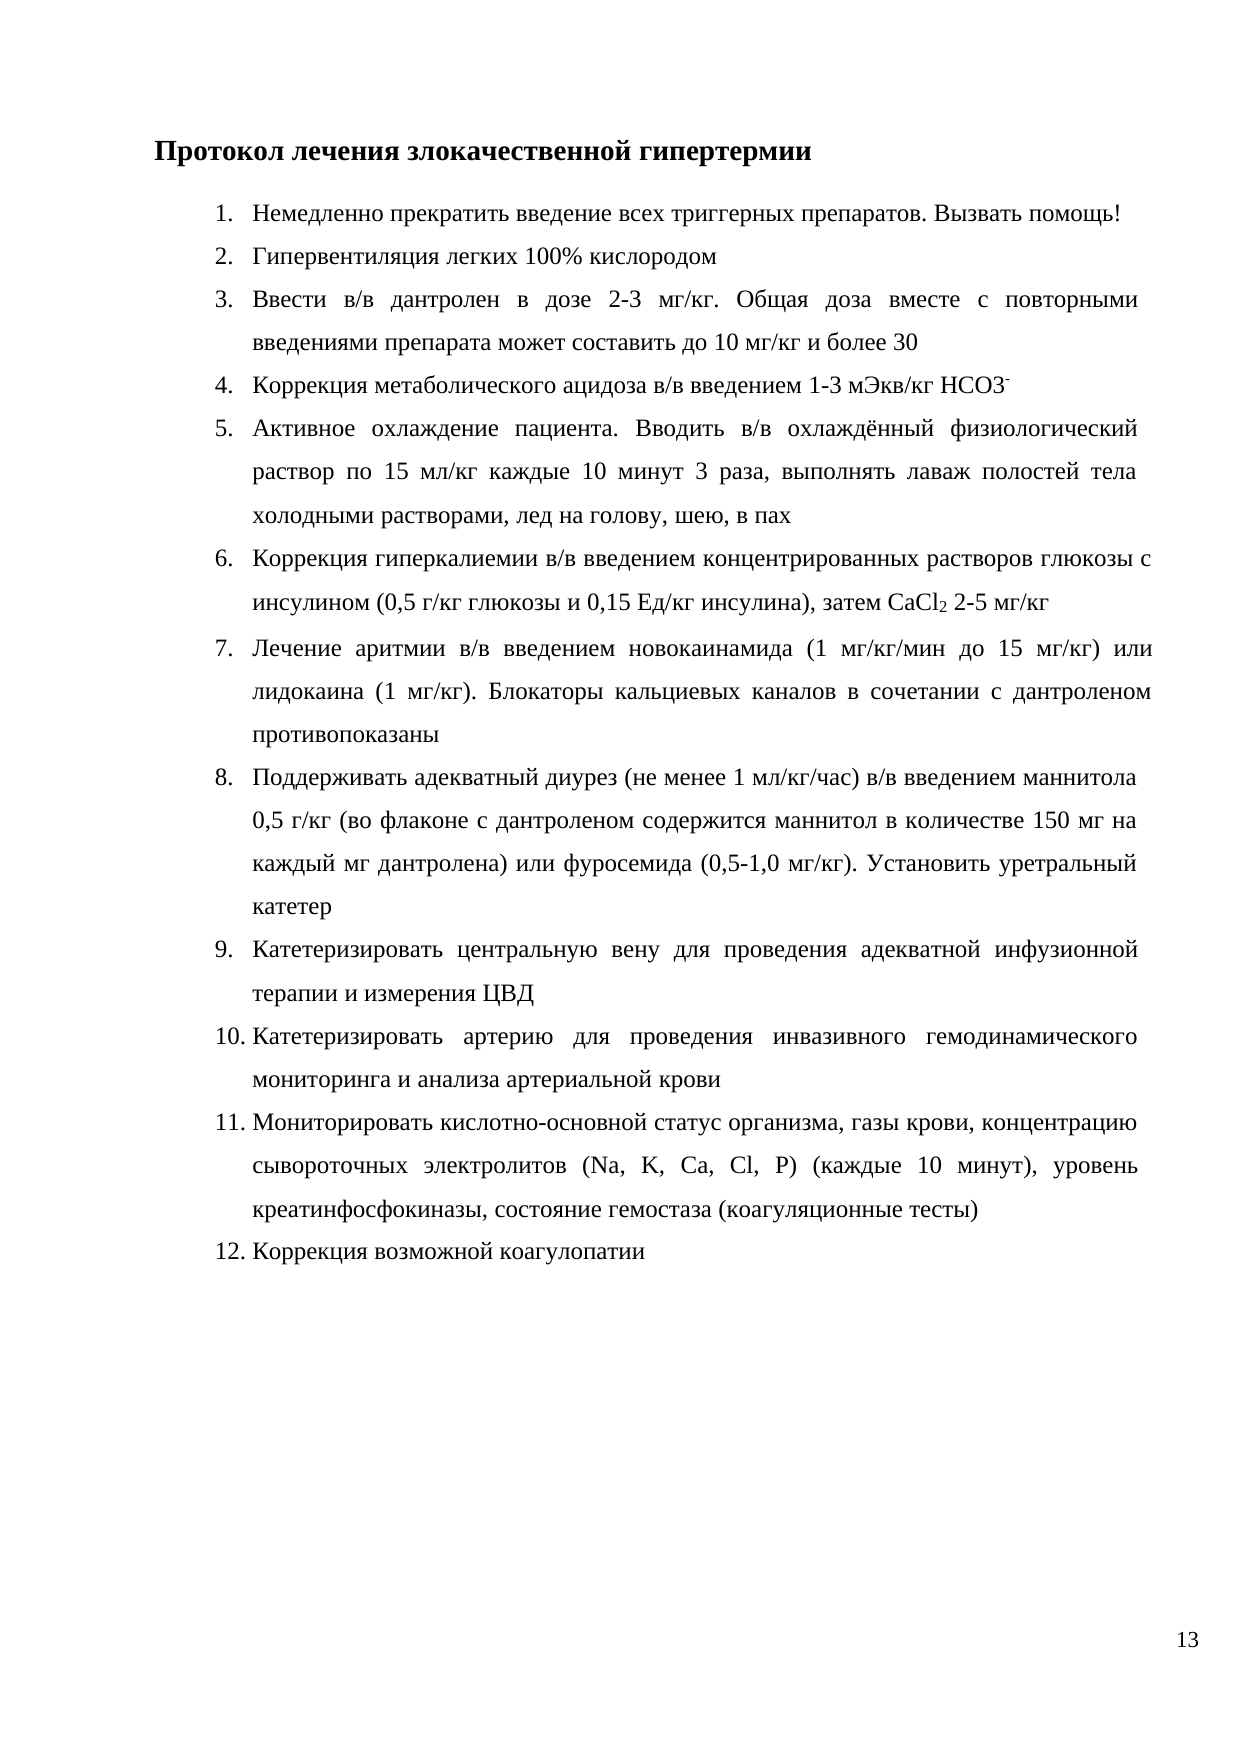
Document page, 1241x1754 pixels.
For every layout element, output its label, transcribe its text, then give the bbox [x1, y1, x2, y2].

list Коррекция возможной коагулопатии [214, 1237, 1198, 1265]
list Лечение аритмии в/в введением новокаинамида (1 мг/кг/мин до 15 мг/кг) или лидокаина (1 мг/кг). Блокаторы кальциевых каналов в сочетании с дантроленом противопоказаны [214, 633, 1153, 748]
list Мониторировать кислотно-основной статус организма, газы крови, концентрацию сывороточных электролитов (Na, K, Ca, Cl, P) (каждые 10 минут), уровень креатинфосфокиназы, состояние гемостаза (коагуляционные тесты) [214, 1107, 1138, 1222]
list Активное охлаждение пациента. Вводить в/в охлаждённый физиологический раствор по 15 мл/кг каждые 10 минут 3 раза, выполнять лаваж полостей тела холодными растворами, лед на голову, шею, в пах [214, 413, 1138, 528]
list Поддерживать адекватный диурез (не менее 1 мл/кг/час) в/в введением маннитола 0,5 г/кг (во флаконе с дантроленом содержится маннитол в количестве 150 мг на каждый мг дантролена) или фуросемида (0,5-1,0 мг/кг). Установить уретральный катетер [214, 762, 1138, 920]
list Коррекция метаболического ацидоза в/в введением 1-3 мЭкв/кг НСО3- [214, 370, 1198, 399]
list Ввести в/в дантролен в дозе 2-3 мг/кг. Общая доза вместе с повторными введениями препарата может составить до 10 мг/кг и более 30 [214, 284, 1138, 356]
list Гипервентиляция легких 100% кислородом [214, 241, 1198, 269]
list Катетеризировать центральную вену для проведения адекватной инфузионной терапии и измерения ЦВД [214, 934, 1138, 1006]
subtitle Протокол лечения злокачественной гипертермии [154, 133, 1198, 167]
list Катетеризировать артерию для проведения инвазивного гемодинамического мониторинга и анализа артериальной крови [214, 1021, 1137, 1093]
list Немедленно прекратить введение всех триггерных препаратов. Вызвать помощь! [214, 198, 1198, 226]
list Коррекция гиперкалиемии в/в введением концентрированных растворов глюкозы с инсулином (0,5 г/кг глюкозы и 0,15 Ед/кг инсулина), затем CaCl2 2-5 мг/кг [214, 543, 1152, 618]
